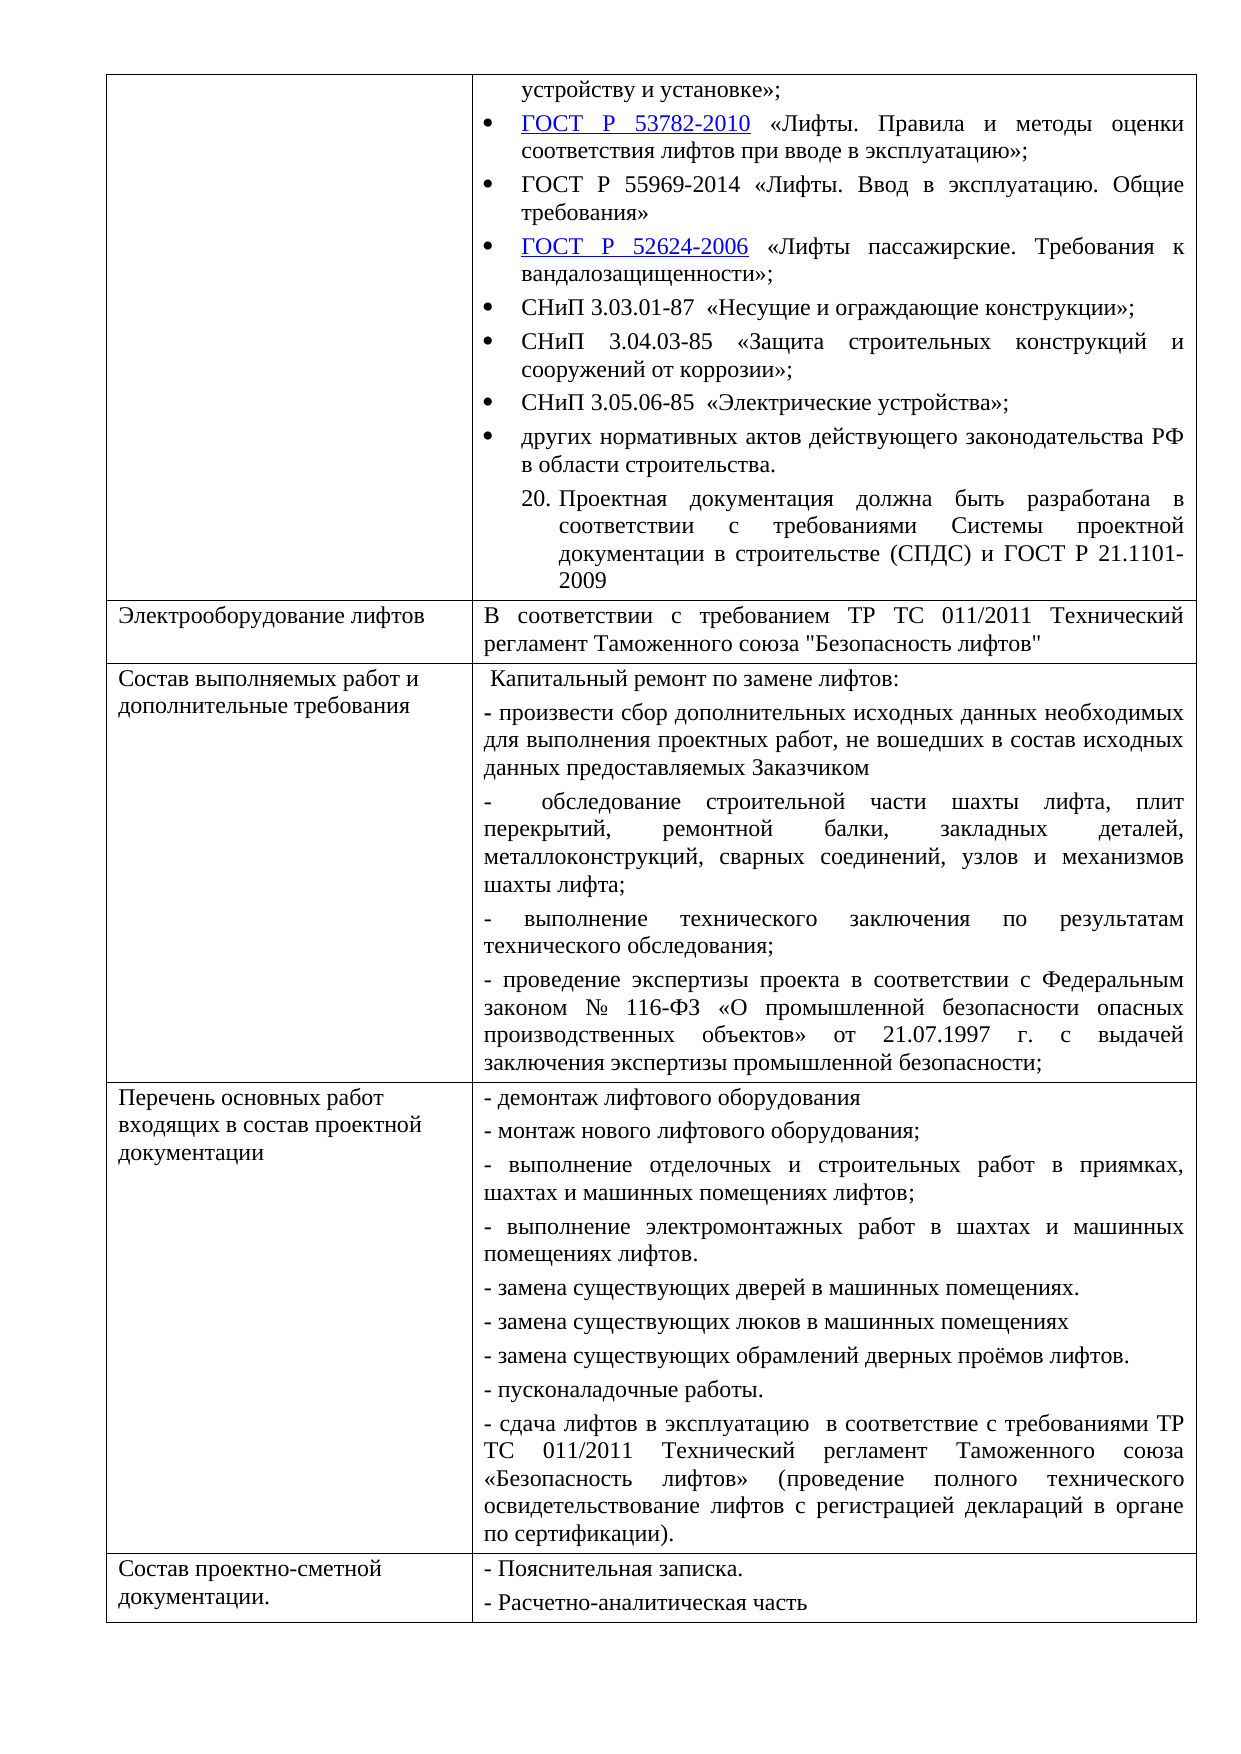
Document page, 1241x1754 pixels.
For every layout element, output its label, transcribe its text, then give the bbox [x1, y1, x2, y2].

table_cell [107, 75, 472, 600]
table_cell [107, 1554, 472, 1622]
table_cell Состав выполняемых работ и дополнительные требования [107, 664, 472, 1082]
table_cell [473, 1554, 1196, 1622]
table_cell - демонтаж лифтового оборудования - монтаж нового лифтового оборудования; - выполнение отделочных и строительных работ в приямках, шахтах и машинных помещениях лифтов; - выполнение электромонтажных работ в шахтах и машинных помещениях лифтов. - замена существующих дверей в машинных помещениях. - замена существующих люков в машинных помещениях - замена существующих обрамлений дверных проёмов лифтов. - пусконаладочные работы. - сдача лифтов в эксплуатацию в соответствие с требованиями ТР ТС 011/2011 Технический регламент Таможенного союза «Безопасность лифтов» (проведение полного технического освидетельствование лифтов с регистрацией деклараций в органе по сертификации). [473, 1083, 1196, 1553]
table_cell В соответствии с требованием ТР ТС 011/2011 Технический регламент Таможенного союза "Безопасность лифтов" [473, 601, 1196, 663]
table_cell Капитальный ремонт по замене лифтов: - произвести сбор дополнительных исходных данных необходимых для выполнения проектных работ, не вошедших в состав исходных данных предоставляемых Заказчиком - обследование строительной части шахты лифта, плит перекрытий, ремонтной балки, закладных деталей, металлоконструкций, сварных соединений, узлов и механизмов шахты лифта; - выполнение технического заключения по результатам технического обследования; - проведение экспертизы проекта в соответствии с Федеральным законом № 116-ФЗ «О промышленной безопасности опасных производственных объектов» от 21.07.1997 г. с выдачей заключения экспертизы промышленной безопасности; [473, 664, 1196, 1082]
table_cell Перечень основных работ входящих в состав проектной документации [107, 1083, 472, 1553]
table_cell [473, 75, 1196, 600]
table_cell Электрооборудование лифтов [107, 601, 472, 663]
